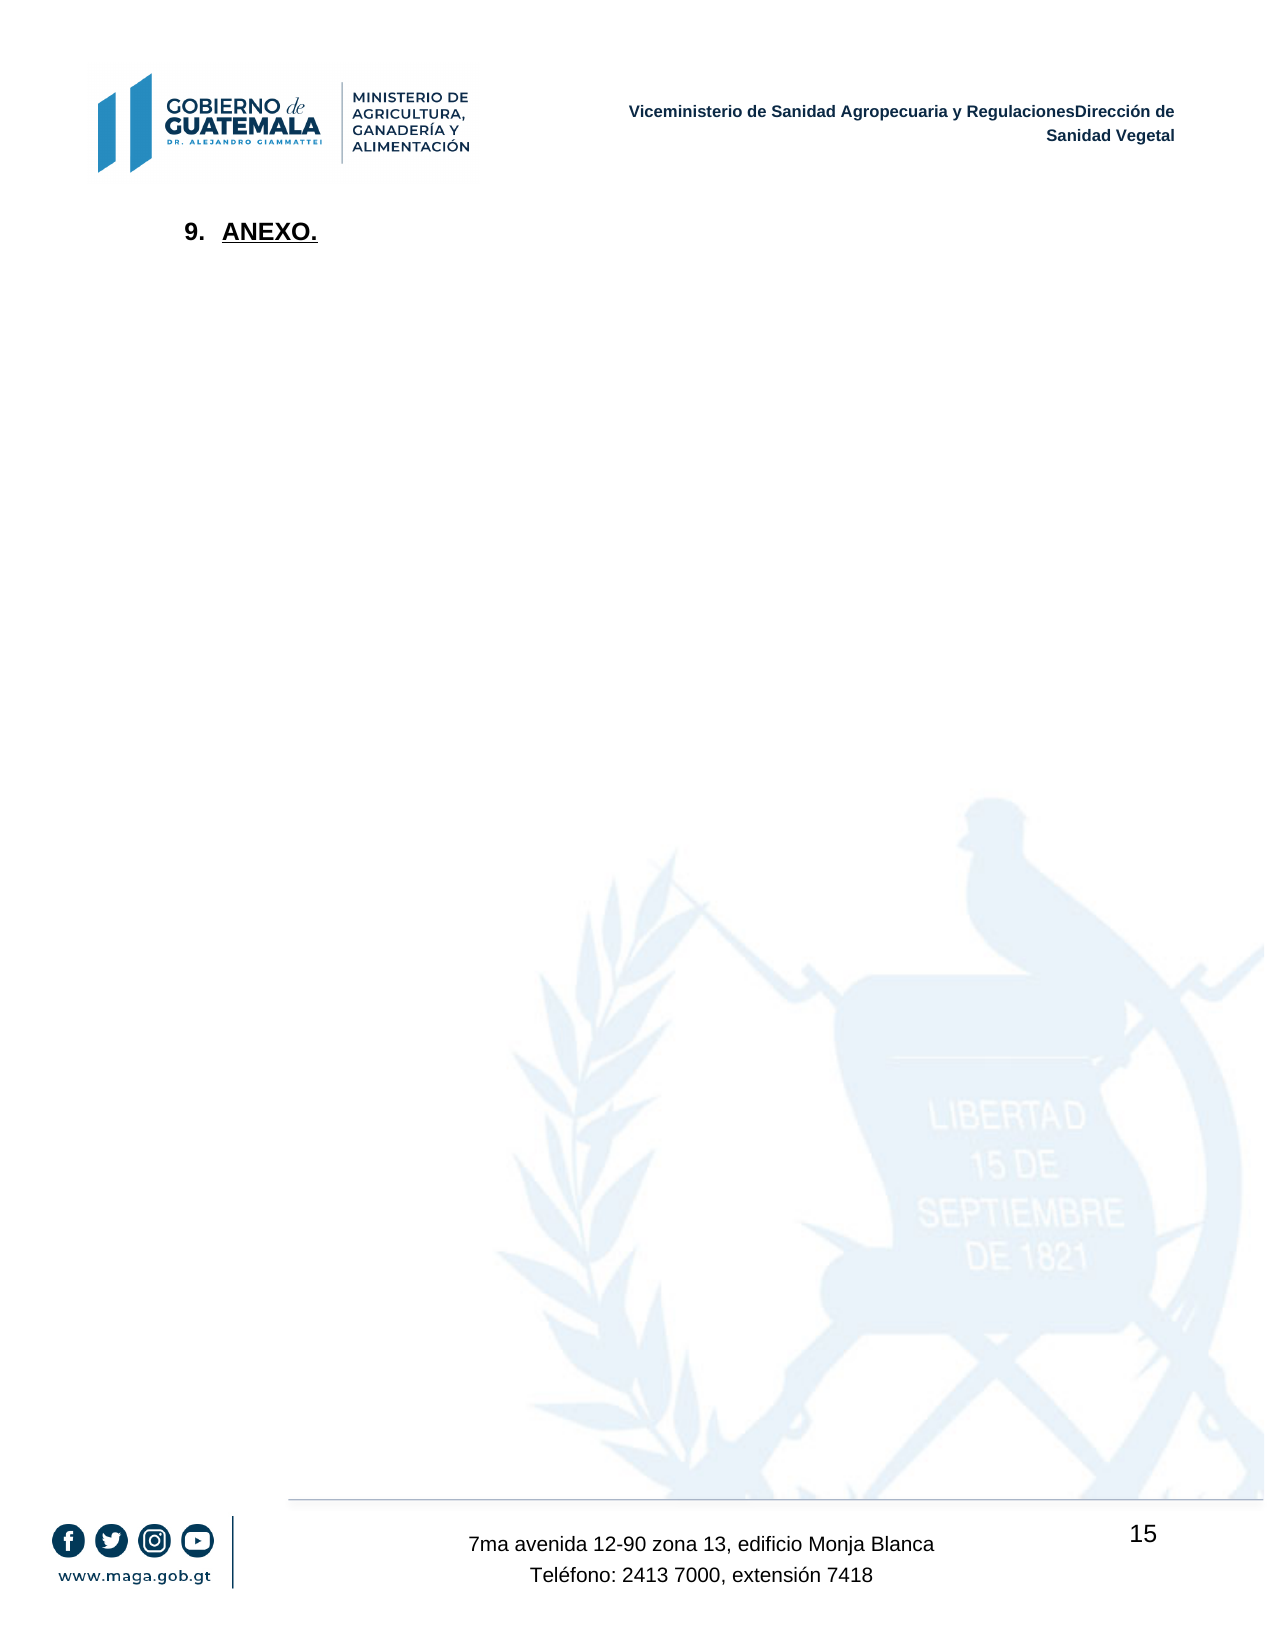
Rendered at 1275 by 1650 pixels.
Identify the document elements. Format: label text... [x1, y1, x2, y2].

picture [86, 62, 481, 184]
picture [29, 1501, 258, 1604]
picture [465, 761, 1265, 1499]
subtitle ANEXO. [184, 217, 1157, 246]
